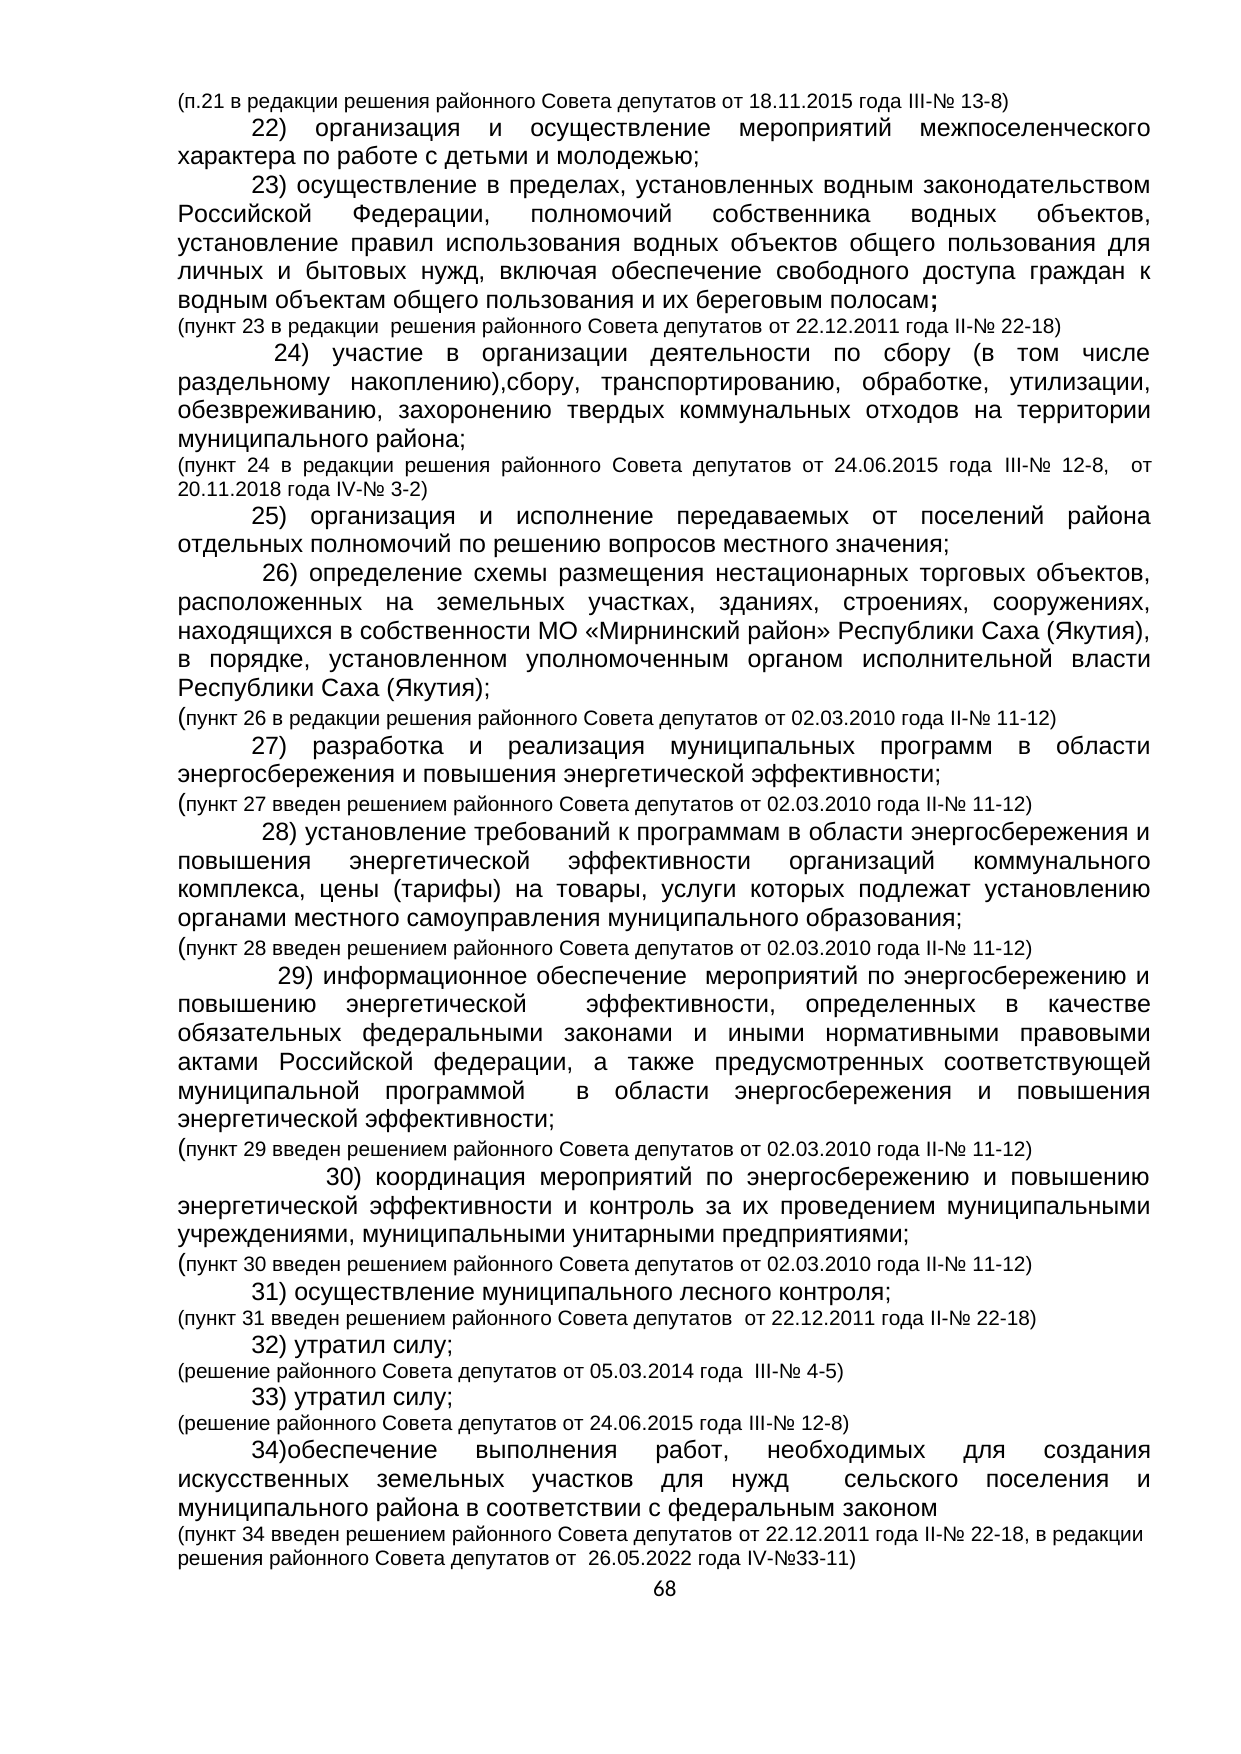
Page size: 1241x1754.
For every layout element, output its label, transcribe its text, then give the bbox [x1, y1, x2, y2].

text (пункт 30 введен решением районного Совета депутатов от 02.03.2010 года II-№ 11-12) [177, 1248, 1152, 1277]
text 32) утратил силу; [177, 1330, 1152, 1358]
text (пункт 23 в редакции решения районного Совета депутатов от 22.12.2011 года II-№ 22-18) [177, 314, 1152, 338]
text 28) установление требований к программам в области энергосбережения и повышения энергетической эффективности организаций коммунального комплекса, цены (тарифы) на товары, услуги которых подлежат установлению органами местного самоуправления муниципального образования; [177, 817, 1152, 932]
text 25) организация и исполнение передаваемых от поселений района отдельных полномочий по решению вопросов местного значения; [177, 501, 1152, 558]
text 22) организация и осуществление мероприятий межпоселенческого характера по работе с детьми и молодежью; [177, 113, 1152, 170]
text 30) координация мероприятий по энергосбережению и повышению энергетической эффективности и контроль за их проведением муниципальными учреждениями, муниципальными унитарными предприятиями; [177, 1162, 1152, 1248]
text 33) утратил силу; [177, 1382, 1152, 1411]
text 31) осуществление муниципального лесного контроля; [177, 1277, 1152, 1306]
text (решение районного Совета депутатов от 05.03.2014 года III-№ 4-5) [177, 1358, 1152, 1382]
text (пункт 28 введен решением районного Совета депутатов от 02.03.2010 года II-№ 11-12) [177, 932, 1152, 961]
text 29) информационное обеспечение мероприятий по энергосбережению и повышению энергетической эффективности, определенных в качестве обязательных федеральными законами и иными нормативными правовыми актами Российской федерации, а также предусмотренных соответствующей муниципальной программой в области энергосбережения и повышения энергетической эффективности; [177, 961, 1152, 1133]
text (п.21 в редакции решения районного Совета депутатов от 18.11.2015 года III-№ 13-8) [177, 89, 1152, 113]
text (пункт 29 введен решением районного Совета депутатов от 02.03.2010 года II-№ 11-12) [177, 1133, 1152, 1162]
text 23) осуществление в пределах, установленных водным законодательством Российской Федерации, полномочий собственника водных объектов, установление правил использования водных объектов общего пользования для личных и бытовых нужд, включая обеспечение свободного доступа граждан к водным объектам общего пользования и их береговым полосам; [177, 170, 1152, 314]
text (пункт 26 в редакции решения районного Совета депутатов от 02.03.2010 года II-№ 11-12) [177, 702, 1152, 731]
text 34)обеспечение выполнения работ, необходимых для создания искусственных земельных участков для нужд сельского поселения и муниципального района в соответствии с федеральным законом [177, 1435, 1152, 1521]
text (пункт 27 введен решением районного Совета депутатов от 02.03.2010 года II-№ 11-12) [177, 788, 1152, 817]
text 26) определение схемы размещения нестационарных торговых объектов, расположенных на земельных участках, зданиях, строениях, сооружениях, находящихся в собственности МО «Мирнинский район» Республики Саха (Якутия), в порядке, установленном уполномоченным органом исполнительной власти Республики Саха (Якутия); [177, 558, 1152, 702]
text (пункт 31 введен решением районного Совета депутатов от 22.12.2011 года II-№ 22-18) [177, 1306, 1152, 1330]
text (пункт 34 введен решением районного Совета депутатов от 22.12.2011 года II-№ 22-18, в редакции решения районного Совета депутатов от 26.05.2022 года IV-№33-11) [177, 1521, 1152, 1569]
text 27) разработка и реализация муниципальных программ в области энергосбережения и повышения энергетической эффективности; [177, 731, 1152, 788]
text (пункт 24 в редакции решения районного Совета депутатов от 24.06.2015 года III-№ 12-8, от 20.11.2018 года IV-№ 3-2) [177, 453, 1152, 501]
text 24) участие в организации деятельности по сбору (в том числе раздельному накоплению),сбору, транспортированию, обработке, утилизации, обезвреживанию, захоронению твердых коммунальных отходов на территории муниципального района; [177, 338, 1152, 453]
text (решение районного Совета депутатов от 24.06.2015 года III-№ 12-8) [177, 1411, 1152, 1435]
